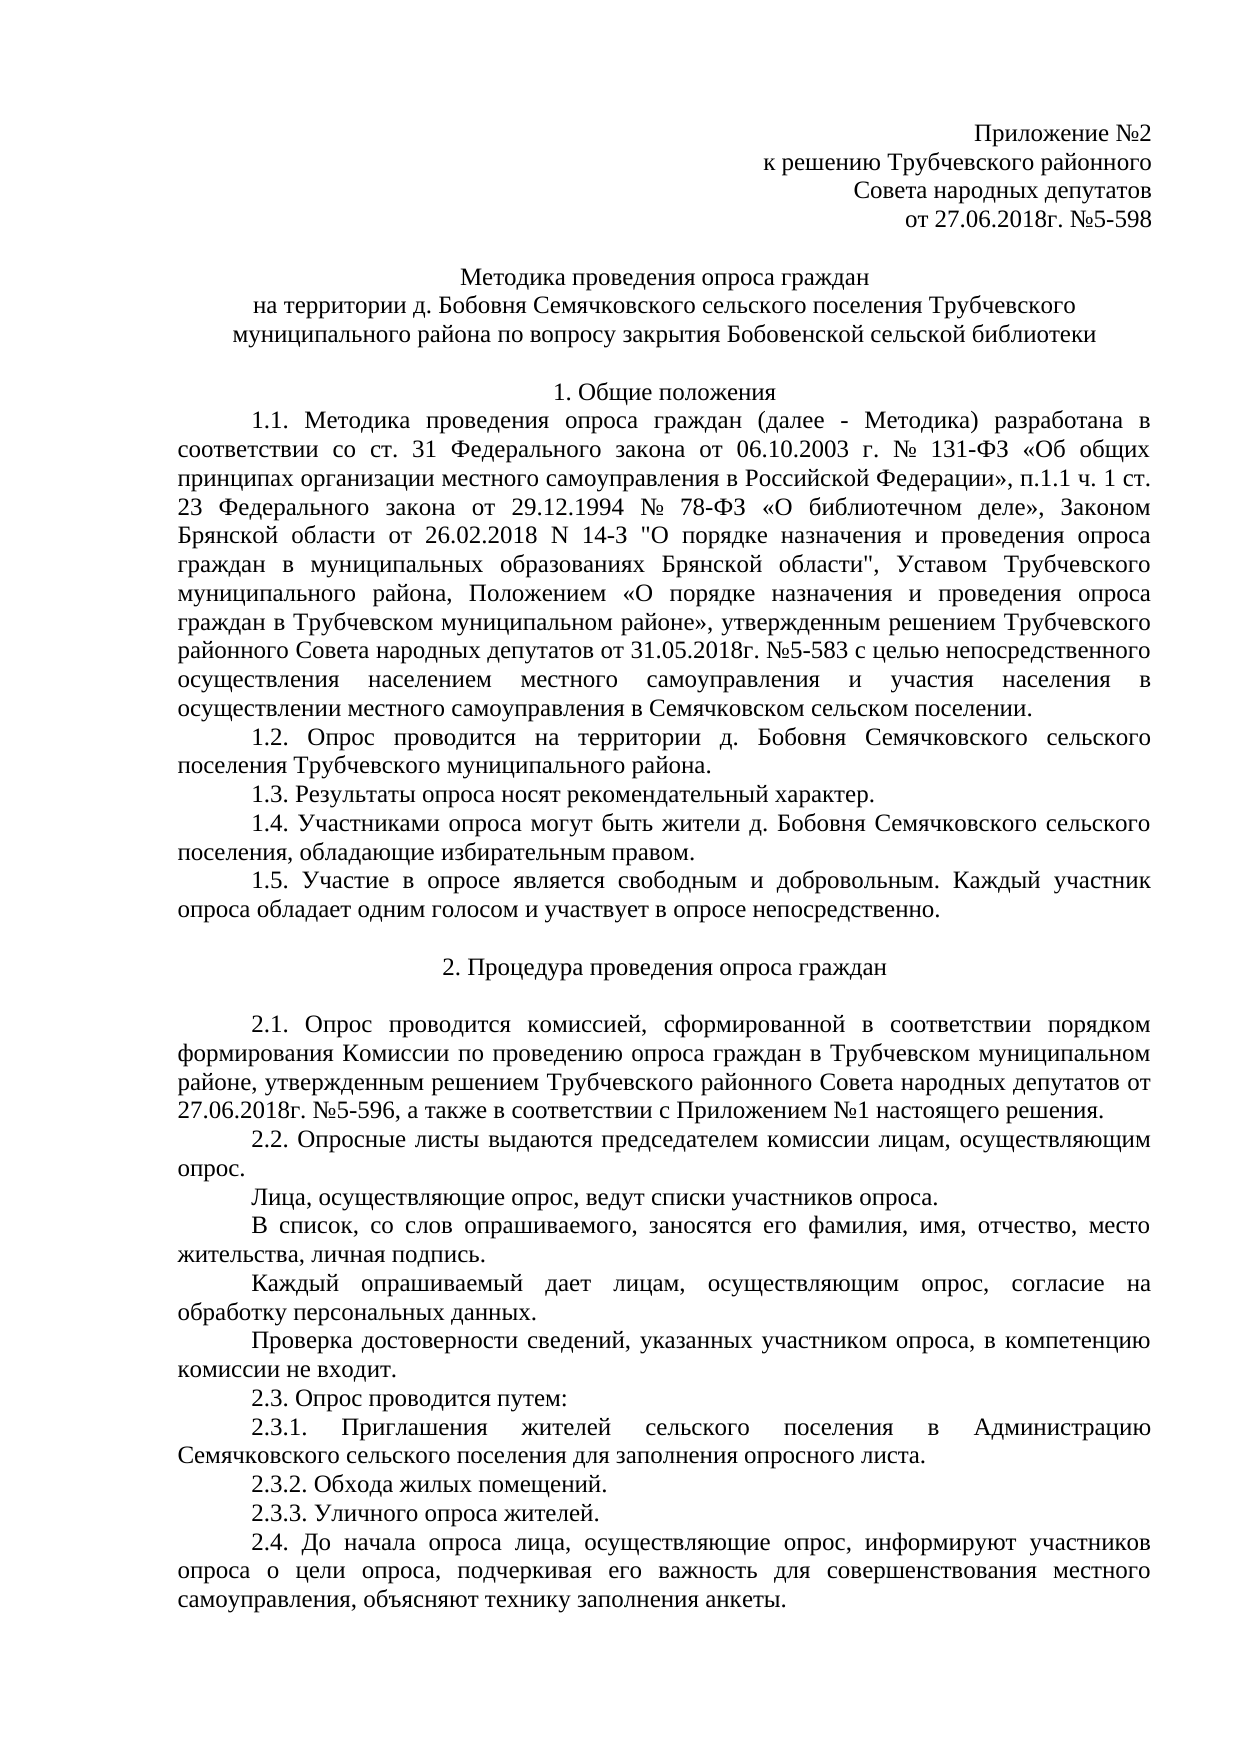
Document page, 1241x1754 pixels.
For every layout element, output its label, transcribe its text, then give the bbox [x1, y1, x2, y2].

text 1.2. Опрос проводится на территории д. Бобовня Семячковского сельского поселения Трубчевского муниципального района. [177, 722, 1152, 779]
text Каждый опрашиваемый дает лицам, осуществляющим опрос, согласие на обработку персональных данных. [177, 1268, 1152, 1326]
text 2.1. Опрос проводится комиссией, сформированной в соответствии порядком формирования Комиссии по проведению опроса граждан в Трубчевском муниципальном районе, утвержденным решением Трубчевского районного Совета народных депутатов от 27.06.2018г. №5-596, а также в соответствии с Приложением №1 настоящего решения. [177, 1009, 1152, 1124]
text 2.3.2. Обхода жилых помещений. [177, 1469, 1152, 1498]
text Приложение №2 [177, 118, 1152, 147]
text 2.3.3. Уличного опроса жителей. [177, 1498, 1152, 1527]
text 2.2. Опросные листы выдаются председателем комиссии лицам, осуществляющим опрос. [177, 1124, 1152, 1182]
text В список, со слов опрашиваемого, заносятся его фамилия, имя, отчество, место жительства, личная подпись. [177, 1211, 1152, 1268]
text 1.5. Участие в опросе является свободным и добровольным. Каждый участник опроса обладает одним голосом и участвует в опросе непосредственно. [177, 866, 1152, 923]
text 1.3. Результаты опроса носят рекомендательный характер. [177, 779, 1152, 808]
text на территории д. Бобовня Семячковского сельского поселения Трубчевского муниципального района по вопросу закрытия Бобовенской сельской библиотеки [177, 291, 1152, 348]
text Проверка достоверности сведений, указанных участником опроса, в компетенцию комиссии не входит. [177, 1326, 1152, 1383]
text 2.4. До начала опроса лица, осуществляющие опрос, информируют участников опроса о цели опроса, подчеркивая его важность для совершенствования местного самоуправления, объясняют технику заполнения анкеты. [177, 1527, 1152, 1613]
text от 27.06.2018г. №5-598 [177, 204, 1152, 233]
text 2.3. Опрос проводится путем: [177, 1383, 1152, 1412]
text 1.1. Методика проведения опроса граждан (далее - Методика) разработана в соответствии со ст. 31 Федерального закона от 06.10.2003 г. № 131-ФЗ «Об общих принципах организации местного самоуправления в Российской Федерации», п.1.1 ч. 1 ст. 23 Федерального закона от 29.12.1994 № 78-ФЗ «О библиотечном деле», Законом Брянской области от 26.02.2018 N 14-З "О порядке назначения и проведения опроса граждан в муниципальных образованиях Брянской области", Уставом Трубчевского муниципального района, Положением «О порядке назначения и проведения опроса граждан в Трубчевском муниципальном районе», утвержденным решением Трубчевского районного Совета народных депутатов от 31.05.2018г. №5-583 с целью непосредственного осуществления населением местного самоуправления и участия населения в осуществлении местного самоуправления в Семячковском сельском поселении. [177, 406, 1152, 722]
text 2.3.1. Приглашения жителей сельского поселения в Администрацию Семячковского сельского поселения для заполнения опросного листа. [177, 1412, 1152, 1469]
text 2. Процедура проведения опроса граждан [177, 952, 1152, 981]
text к решению Трубчевского районного [177, 147, 1152, 176]
text Лица, осуществляющие опрос, ведут списки участников опроса. [177, 1182, 1152, 1211]
text 1. Общие положения [177, 377, 1152, 406]
text Совета народных депутатов [177, 176, 1152, 204]
text 1.4. Участниками опроса могут быть жители д. Бобовня Семячковского сельского поселения, обладающие избирательным правом. [177, 808, 1152, 866]
text Методика проведения опроса граждан [177, 262, 1152, 291]
